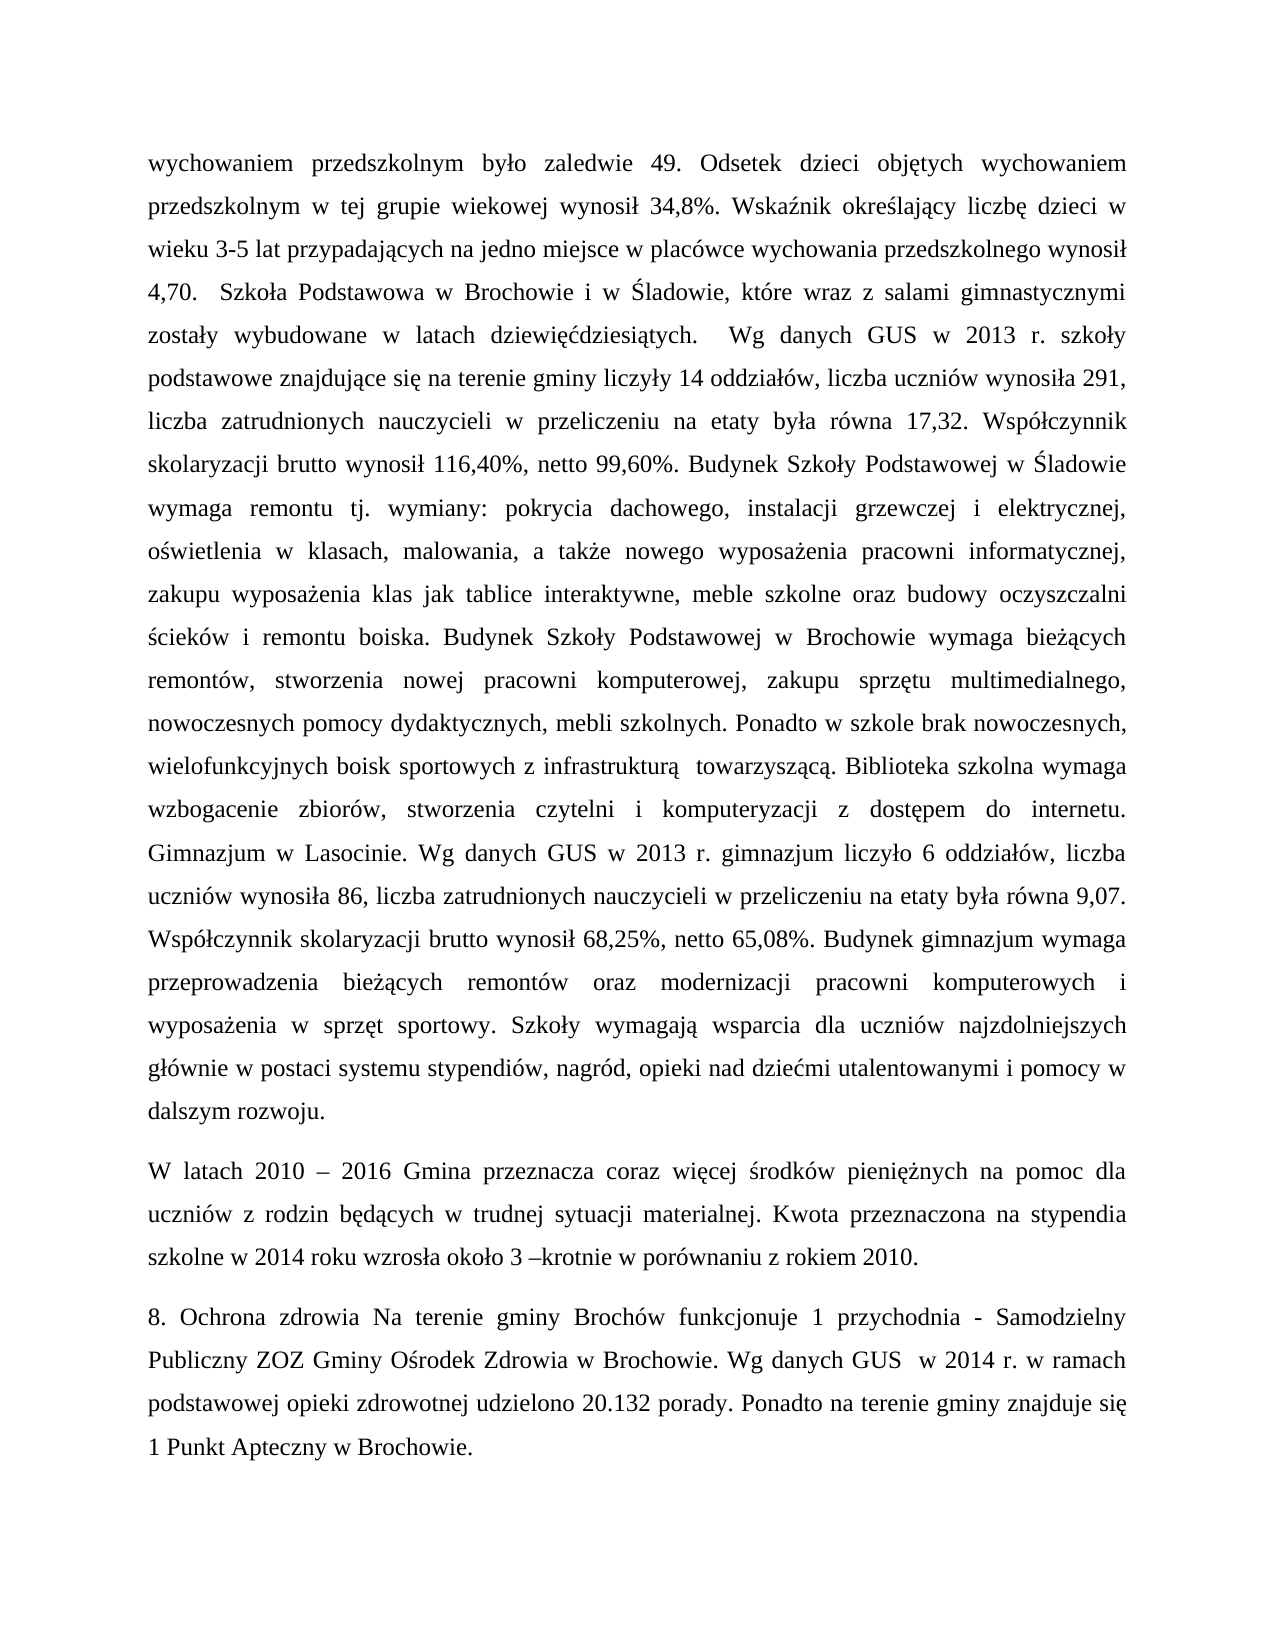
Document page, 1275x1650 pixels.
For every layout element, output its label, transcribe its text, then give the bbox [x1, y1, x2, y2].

text 8. Ochrona zdrowia Na terenie gminy Brochów funkcjonuje 1 przychodnia - Samodzielny Publiczny ZOZ Gminy Ośrodek Zdrowia w Brochowie. Wg danych GUS w 2014 r. w ramach podstawowej opieki zdrowotnej udzielono 20.132 porady. Ponadto na terenie gminy znajduje się 1 Punkt Apteczny w Brochowie. [148, 1302, 1127, 1460]
text W latach 2010 – 2016 Gmina przeznacza coraz więcej środków pieniężnych na pomoc dla uczniów z rodzin będących w trudnej sytuacji materialnej. Kwota przeznaczona na stypendia szkolne w 2014 roku wzrosła około 3 –krotnie w porównaniu z rokiem 2010. [148, 1156, 1127, 1271]
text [148, 148, 1127, 1125]
